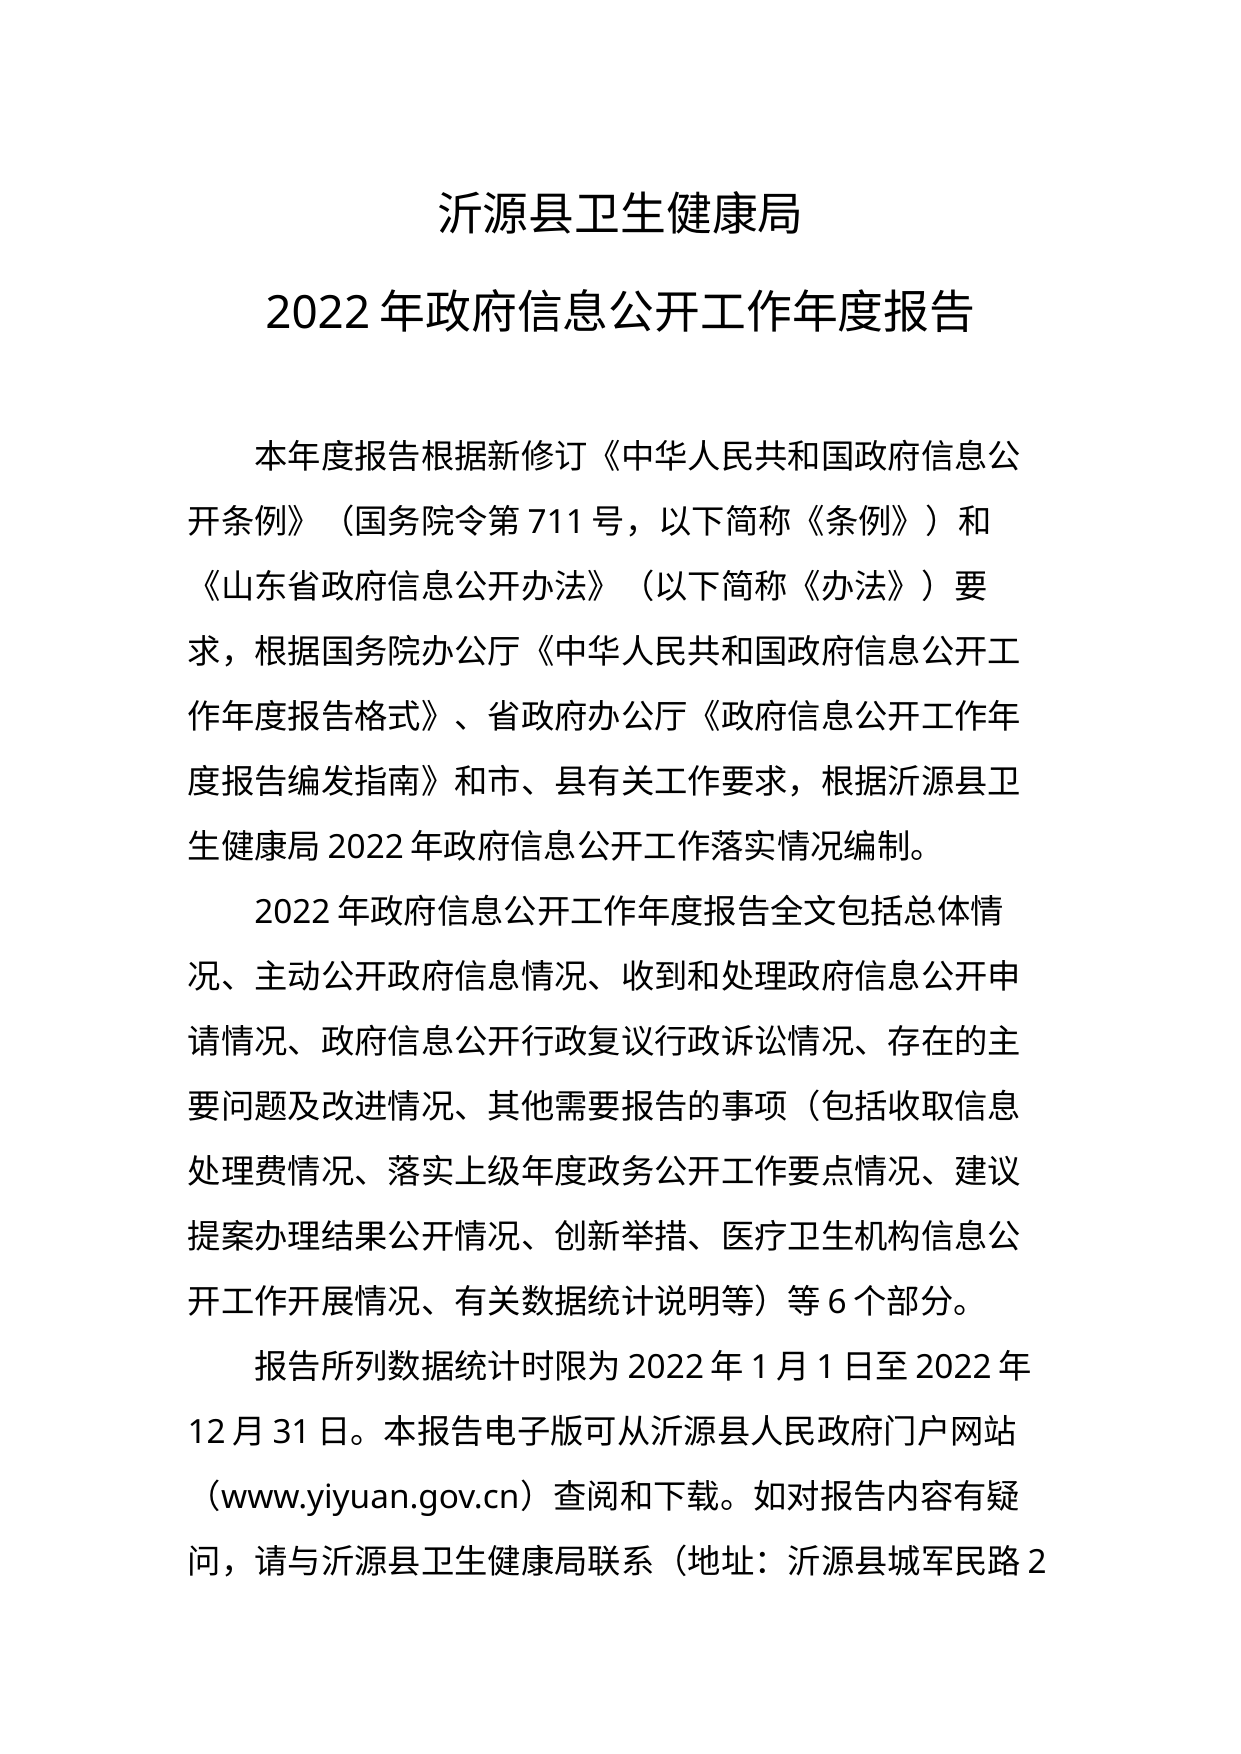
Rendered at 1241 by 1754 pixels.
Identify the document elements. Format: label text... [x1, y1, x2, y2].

text 2022年政府信息公开工作年度报告 [187, 259, 1053, 357]
text 本年度报告根据新修订《中华人民共和国政府信息公开条例》（国务院令第711号，以下简称《条例》）和《山东省政府信息公开办法》（以下简称《办法》）要求，根据国务院办公厅《中华人民共和国政府信息公开工作年度报告格式》、省政府办公厅《政府信息公开工作年度报告编发指南》和市、县有关工作要求，根据沂源县卫生健康局2022年政府信息公开工作落实情况编制。 [187, 422, 1053, 877]
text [187, 1332, 1053, 1592]
text 沂源县卫生健康局 [187, 162, 1053, 259]
list 2022年政府信息公开工作年度报告全文包括总体情况、主动公开政府信息情况、收到和处理政府信息公开申请情况、政府信息公开行政复议行政诉讼情况、存在的主要问题及改进情况、其他需要报告的事项（包括收取信息处理费情况、落实上级年度政务公开工作要点情况、建议提案办理结果公开情况、创新举措、医疗卫生机构信息公开工作开展情况、有关数据统计说明等）等6个部分。 [187, 877, 1053, 1332]
